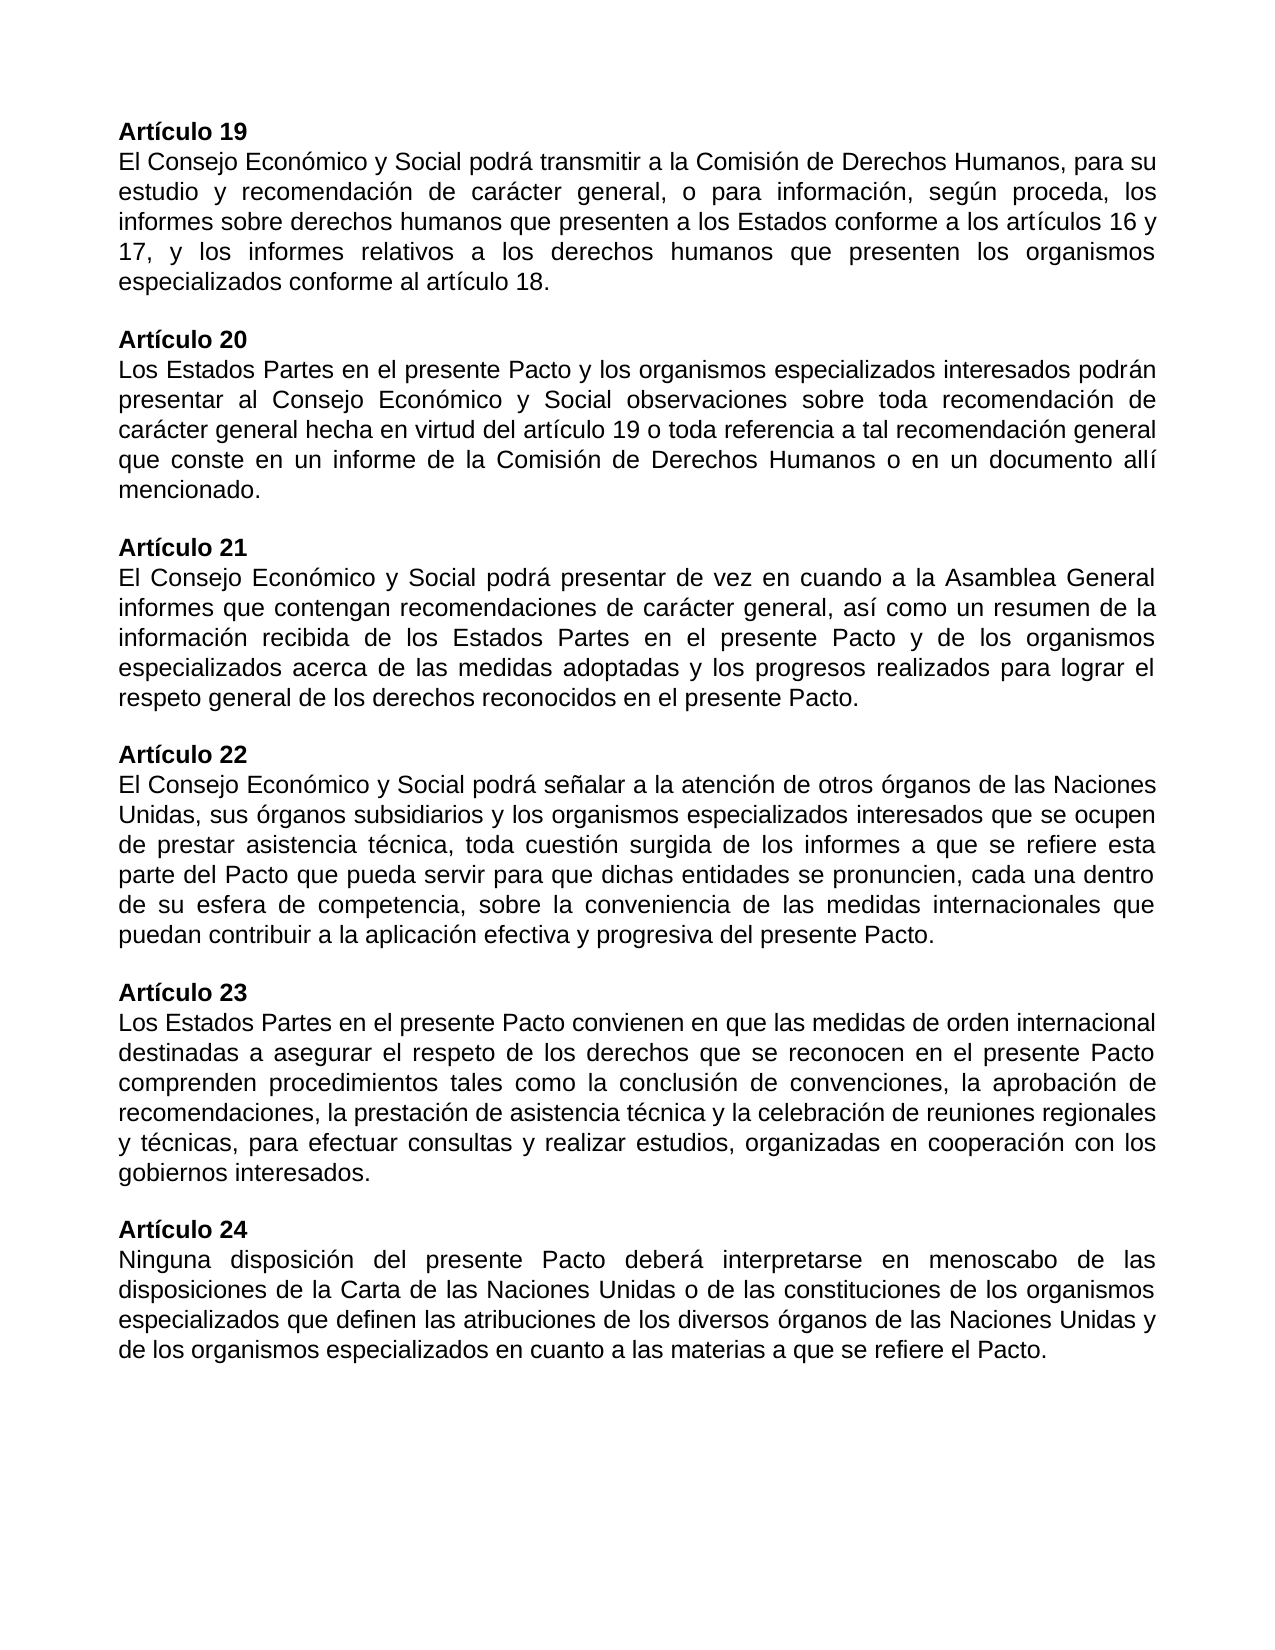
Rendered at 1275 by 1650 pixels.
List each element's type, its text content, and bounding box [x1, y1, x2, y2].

text Artículo 21 [118, 532, 1157, 562]
text Artículo 22 [118, 740, 1157, 770]
text Artículo 19 [118, 116, 1157, 146]
text Los Estados Partes en el presente Pacto y los organismos especializados interesados podrán presentar al Consejo Económico y Social observaciones sobre toda recomendación de carácter general hecha en virtud del artículo 19 o toda referencia a tal recomendación general que conste en un informe de la Comisión de Derechos Humanos o en un documento allí mencionado. [118, 354, 1156, 504]
text Artículo 23 [118, 977, 1157, 1007]
text El Consejo Económico y Social podrá señalar a la atención de otros órganos de las Naciones Unidas, sus órganos subsidiarios y los organismos especializados interesados que se ocupen de prestar asistencia técnica, toda cuestión surgida de los informes a que se refiere esta parte del Pacto que pueda servir para que dichas entidades se pronuncien, cada una dentro de su esfera de competencia, sobre la conveniencia de las medidas internacionales que puedan contribuir a la aplicación efectiva y progresiva del presente Pacto. [118, 770, 1156, 950]
text Artículo 20 [118, 324, 1157, 354]
text Ninguna disposición del presente Pacto deberá interpretarse en menoscabo de las disposiciones de la Carta de las Naciones Unidas o de las constituciones de los organismos especializados que definen las atribuciones de los diversos órganos de las Naciones Unidas y de los organismos especializados en cuanto a las materias a que se refiere el Pacto. [118, 1245, 1156, 1365]
text Los Estados Partes en el presente Pacto convienen en que las medidas de orden internacional destinadas a asegurar el respeto de los derechos que se reconocen en el presente Pacto comprenden procedimientos tales como la conclusión de convenciones, la aprobación de recomendaciones, la prestación de asistencia técnica y la celebración de reuniones regionales y técnicas, para efectuar consultas y realizar estudios, organizadas en cooperación con los gobiernos interesados. [118, 1007, 1156, 1187]
text Artículo 24 [118, 1215, 1157, 1245]
text El Consejo Económico y Social podrá transmitir a la Comisión de Derechos Humanos, para su estudio y recomendación de carácter general, o para información, según proceda, los informes sobre derechos humanos que presenten a los Estados conforme a los artículos 16 y 17, y los informes relativos a los derechos humanos que presenten los organismos especializados conforme al artículo 18. [118, 146, 1157, 296]
text El Consejo Económico y Social podrá presentar de vez en cuando a la Asamblea General informes que contengan recomendaciones de carácter general, así como un resumen de la información recibida de los Estados Partes en el presente Pacto y de los organismos especializados acerca de las medidas adoptadas y los progresos realizados para lograr el respeto general de los derechos reconocidos en el presente Pacto. [118, 562, 1156, 712]
